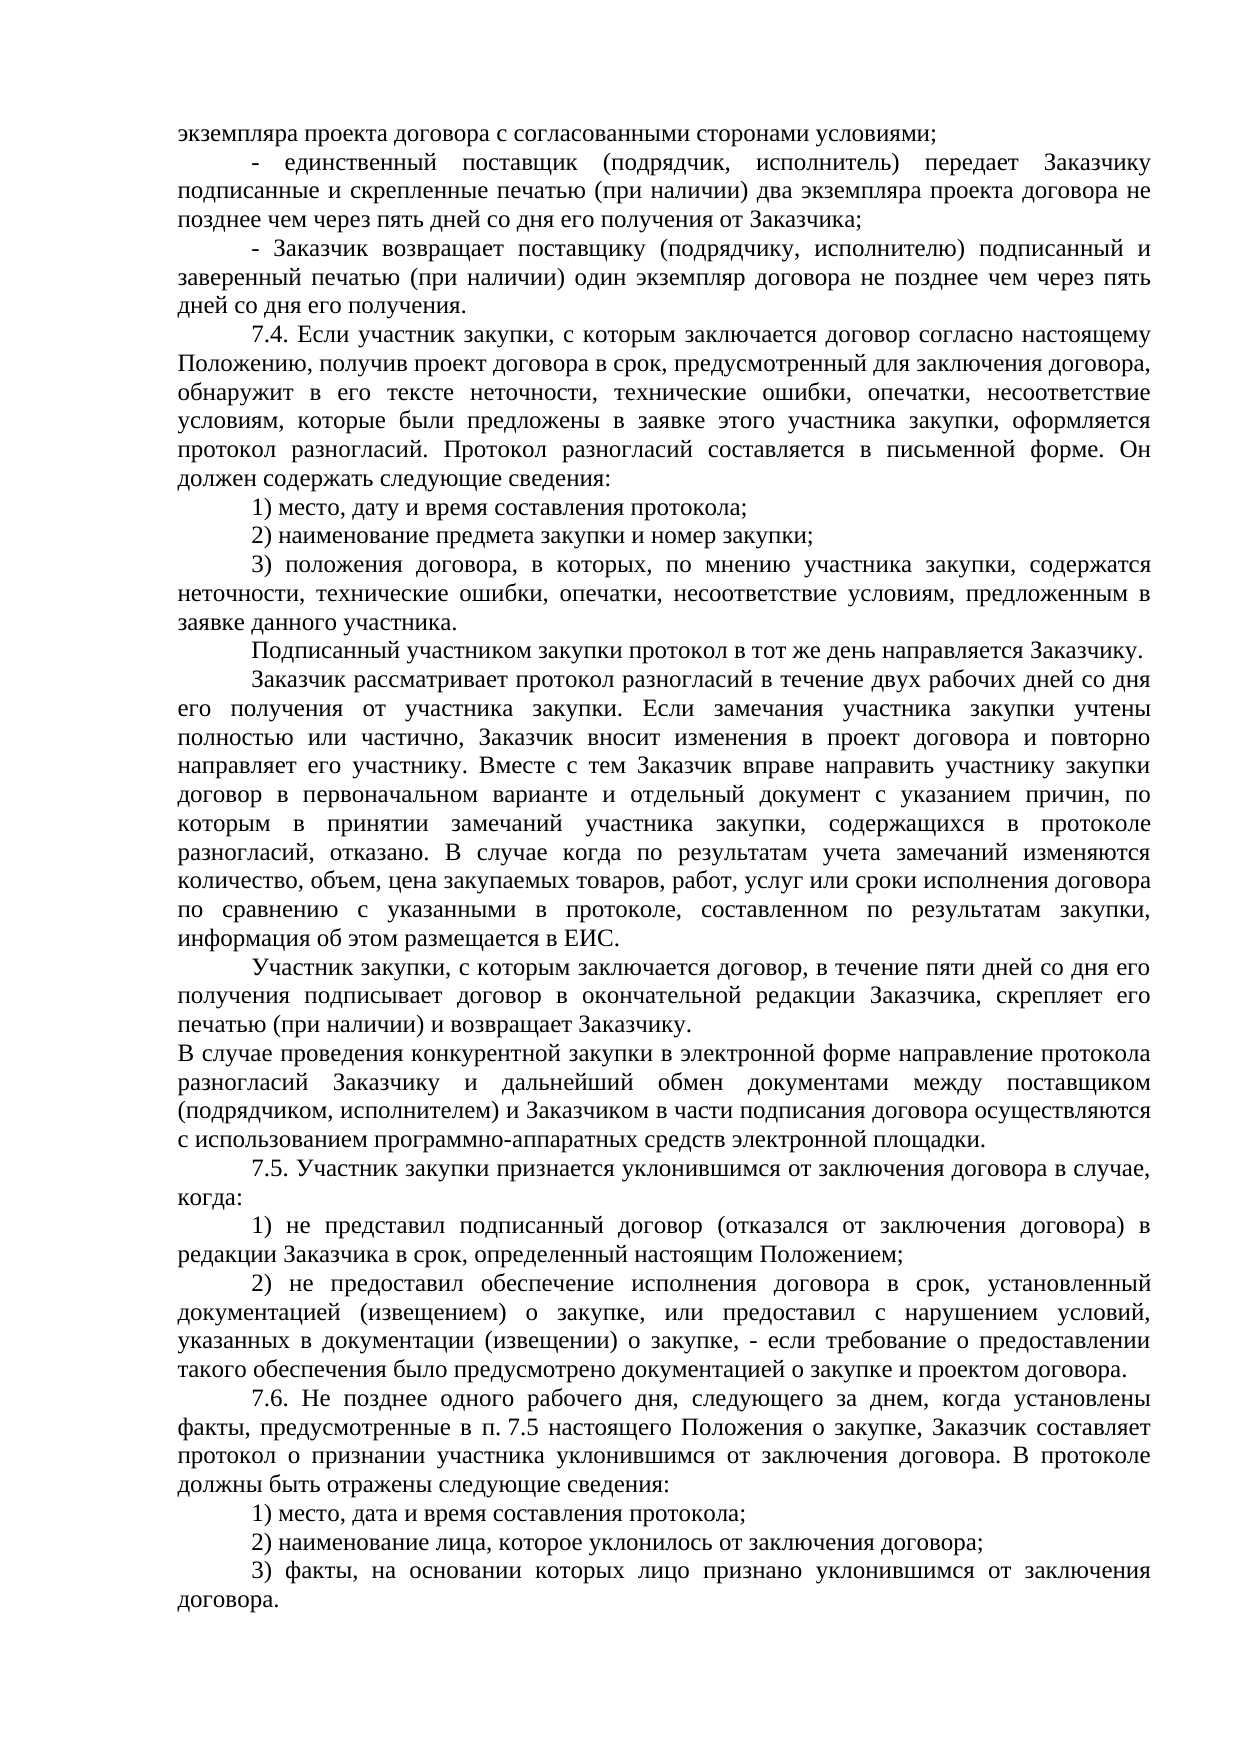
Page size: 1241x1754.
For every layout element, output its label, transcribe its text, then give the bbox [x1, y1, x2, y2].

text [177, 118, 1152, 147]
text 2) не предоставил обеспечение исполнения договора в срок, установленный документацией (извещением) о закупке, или предоставил с нарушением условий, указанных в документации (извещении) о закупке, - если требование о предоставлении такого обеспечения было предусмотрено документацией о закупке и проектом договора. [177, 1268, 1152, 1383]
text 1) не представил подписанный договор (отказался от заключения договора) в редакции Заказчика в срок, определенный настоящим Положением; [177, 1211, 1152, 1268]
text Заказчик рассматривает протокол разногласий в течение двух рабочих дней со дня его получения от участника закупки. Если замечания участника закупки учтены полностью или частично, Заказчик вносит изменения в проект договора и повторно направляет его участнику. Вместе с тем Заказчик вправе направить участнику закупки договор в первоначальном варианте и отдельный документ с указанием причин, по которым в принятии замечаний участника закупки, содержащихся в протоколе разногласий, отказано. В случае когда по результатам учета замечаний изменяются количество, объем, цена закупаемых товаров, работ, услуг или сроки исполнения договора по сравнению с указанными в протоколе, составленном по результатам закупки, информация об этом размещается в ЕИС. [177, 664, 1152, 952]
text 7.4. Если участник закупки, с которым заключается договор согласно настоящему Положению, получив проект договора в срок, предусмотренный для заключения договора, обнаружит в его тексте неточности, технические ошибки, опечатки, несоответствие условиям, которые были предложены в заявке этого участника закупки, оформляется протокол разногласий. Протокол разногласий составляется в письменной форме. Он должен содержать следующие сведения: [177, 319, 1152, 492]
text 2) наименование предмета закупки и номер закупки; [177, 521, 1152, 549]
text Участник закупки, с которым заключается договор, в течение пяти дней со дня его получения подписывает договор в окончательной редакции Заказчика, скрепляет его печатью (при наличии) и возвращает Заказчику. [177, 952, 1152, 1038]
text - Заказчик возвращает поставщику (подрядчику, исполнителю) подписанный и заверенный печатью (при наличии) один экземпляр договора не позднее чем через пять дней со дня его получения. [177, 233, 1152, 319]
text 3) факты, на основании которых лицо признано уклонившимся от заключения договора. [177, 1556, 1152, 1613]
text 2) наименование лица, которое уклонилось от заключения договора; [177, 1527, 1152, 1556]
text Подписанный участником закупки протокол в тот же день направляется Заказчику. [177, 636, 1152, 664]
text В случае проведения конкурентной закупки в электронной форме направление протокола разногласий Заказчику и дальнейший обмен документами между поставщиком (подрядчиком, исполнителем) и Заказчиком в части подписания договора осуществляются с использованием программно-аппаратных средств электронной площадки. [177, 1038, 1152, 1153]
text 1) место, дату и время составления протокола; [177, 492, 1152, 521]
text 7.5. Участник закупки признается уклонившимся от заключения договора в случае, когда: [177, 1153, 1152, 1211]
text 1) место, дата и время составления протокола; [177, 1498, 1152, 1527]
text 3) положения договора, в которых, по мнению участника закупки, содержатся неточности, технические ошибки, опечатки, несоответствие условиям, предложенным в заявке данного участника. [177, 549, 1152, 636]
text - единственный поставщик (подрядчик, исполнитель) передает Заказчику подписанные и скрепленные печатью (при наличии) два экземпляра проекта договора не позднее чем через пять дней со дня его получения от Заказчика; [177, 147, 1152, 233]
text 7.6. Не позднее одного рабочего дня, следующего за днем, когда установлены факты, предусмотренные в п. 7.5 настоящего Положения о закупке, Заказчик составляет протокол о признании участника уклонившимся от заключения договора. В протоколе должны быть отражены следующие сведения: [177, 1383, 1152, 1498]
